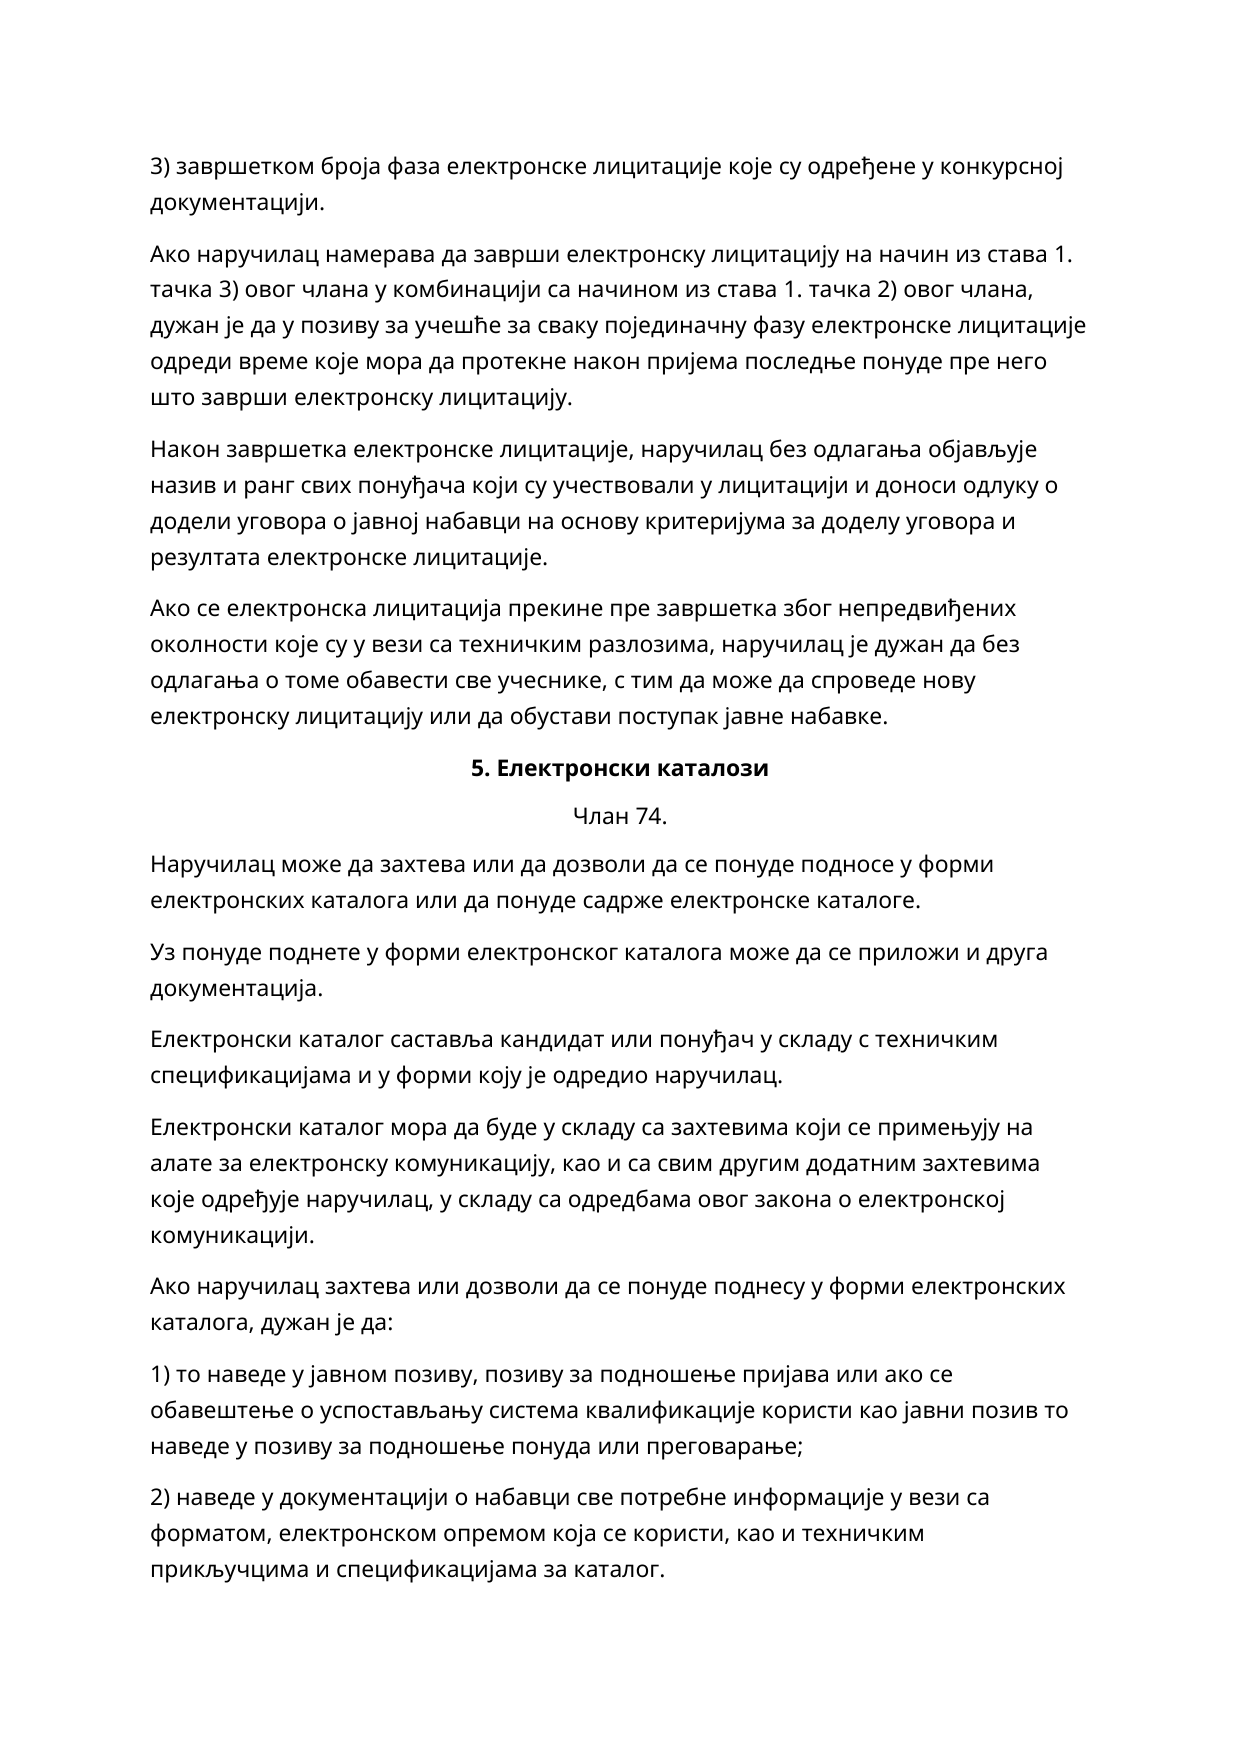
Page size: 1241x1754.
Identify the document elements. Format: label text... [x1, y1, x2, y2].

text Електронски каталог саставља кандидат или понуђач у складу с техничким спецификацијама и у форми коју је одредио наручилац. [150, 1023, 1090, 1091]
text Након завршетка електронске лицитације, наручилац без одлагања објављује назив и ранг свих понуђача који су учествовали у лицитацији и доноси одлуку о додели уговора о јавној набавци на основу критеријума за доделу уговора и резултата електронске лицитације. [150, 433, 1090, 572]
text 3) завршетком броја фаза електронске лицитације које су одређене у конкурсној документацији. [150, 150, 1090, 217]
text Члан 74. [150, 800, 1090, 831]
text Електронски каталог мора да буде у складу са захтевима који се примењују на алате за електронску комуникацију, као и са свим другим додатним захтевима које одређује наручилац, у складу са одредбама овог закона о електронској комуникацији. [150, 1111, 1090, 1250]
text 5. Електронски каталози [150, 752, 1090, 783]
text Ако се електронска лицитација прекине пре завршетка због непредвиђених околности које су у вези са техничким разлозима, наручилац је дужан да без одлагања о томе обавести све учеснике, с тим да може да спроведе нову електронску лицитацију или да обустави поступак јавне набавке. [150, 592, 1090, 731]
text Ако наручилац захтева или дозволи да се понуде поднесу у форми електронских каталога, дужан је да: [150, 1270, 1090, 1337]
text 1) то наведе у јавном позиву, позиву за подношење пријава или ако се обавештење о успостављању система квалификације користи као јавни позив то наведе у позиву за подношење понуда или преговарање; [150, 1358, 1090, 1461]
text Ако наручилац намерава да заврши електронску лицитацију на начин из става 1. тачка 3) овог члана у комбинацији са начином из става 1. тачка 2) овог члана, дужан је да у позиву за учешће за сваку појединачну фазу електронске лицитације одреди време које мора да протекне након пријема последње понуде пре него што заврши електронску лицитацију. [150, 237, 1090, 412]
text Наручилац може да захтева или да дозволи да се понуде подносе у форми електронских каталога или да понуде садрже електронске каталоге. [150, 848, 1090, 916]
text 2) наведе у документацији о набавци све потребне информације у вези са форматом, електронском опремом која се користи, као и техничким прикључцима и спецификацијама за каталог. [150, 1481, 1090, 1584]
text Уз понуде поднете у форми електронског каталога може да се приложи и друга документација. [150, 936, 1090, 1003]
